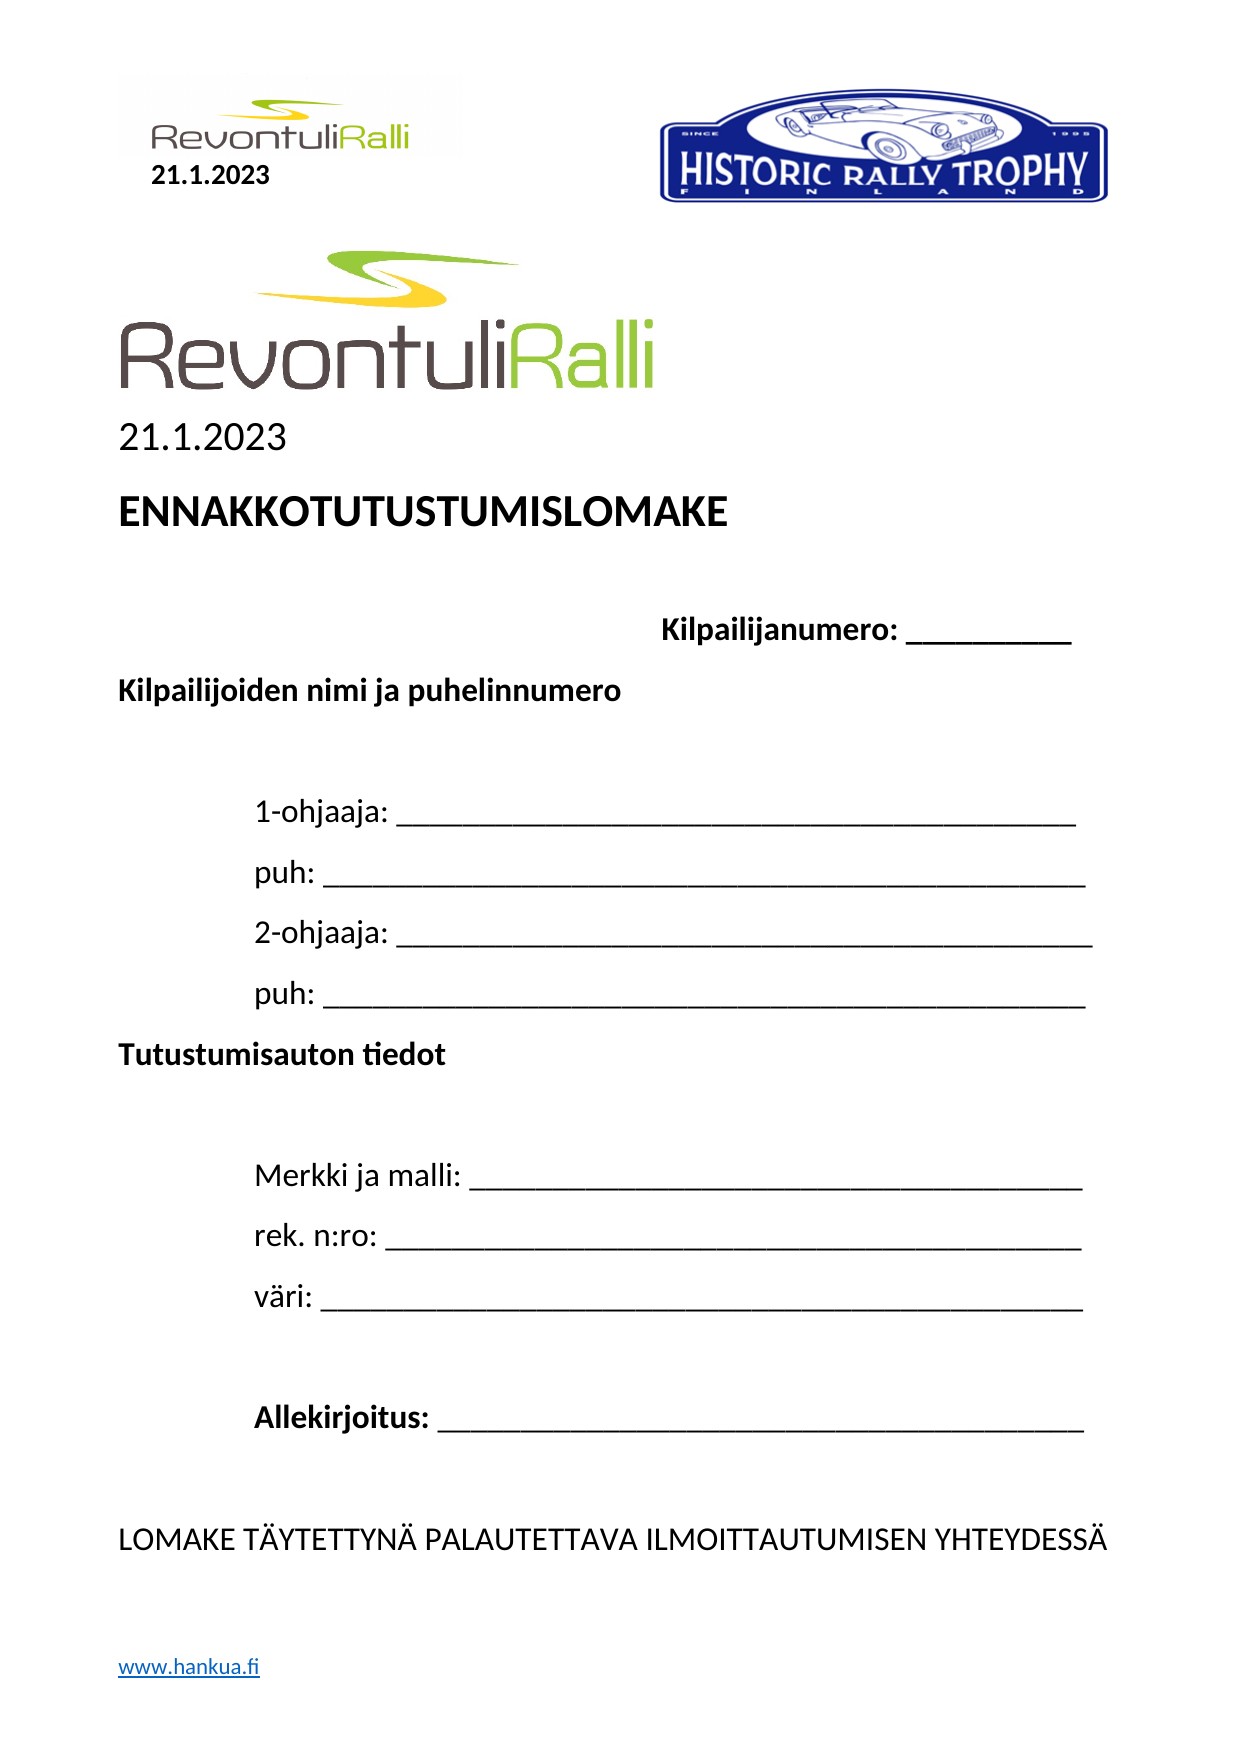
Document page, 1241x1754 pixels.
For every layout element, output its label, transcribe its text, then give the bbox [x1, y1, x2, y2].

text Kilpailijanumero: __________ [118, 608, 1122, 649]
text väri: ______________________________________________ [118, 1275, 1122, 1316]
text 2-ohjaaja: __________________________________________ [118, 911, 1122, 952]
text rek. n:ro: __________________________________________ [118, 1214, 1122, 1255]
text Allekirjoitus: _______________________________________ [118, 1396, 1122, 1437]
text Tutustumisauton tiedot [118, 1033, 1122, 1073]
text puh: ______________________________________________ [118, 972, 1122, 1013]
text LOMAKE TÄYTETTYNÄ PALAUTETTAVA ILMOITTAUTUMISEN YHTEYDESSÄ [118, 1518, 1122, 1558]
text Kilpailijoiden nimi ja puhelinnumero [118, 669, 1122, 709]
text 21.1.2023 [118, 410, 1122, 461]
text Merkki ja malli: _____________________________________ [118, 1154, 1122, 1194]
text puh: ______________________________________________ [118, 851, 1122, 891]
text 1-ohjaaja: _________________________________________ [118, 790, 1122, 831]
picture [118, 73, 464, 157]
picture [647, 73, 1119, 211]
text ENNAKKOTUTUSTUMISLOMAKE [118, 482, 1122, 538]
picture [118, 238, 657, 392]
